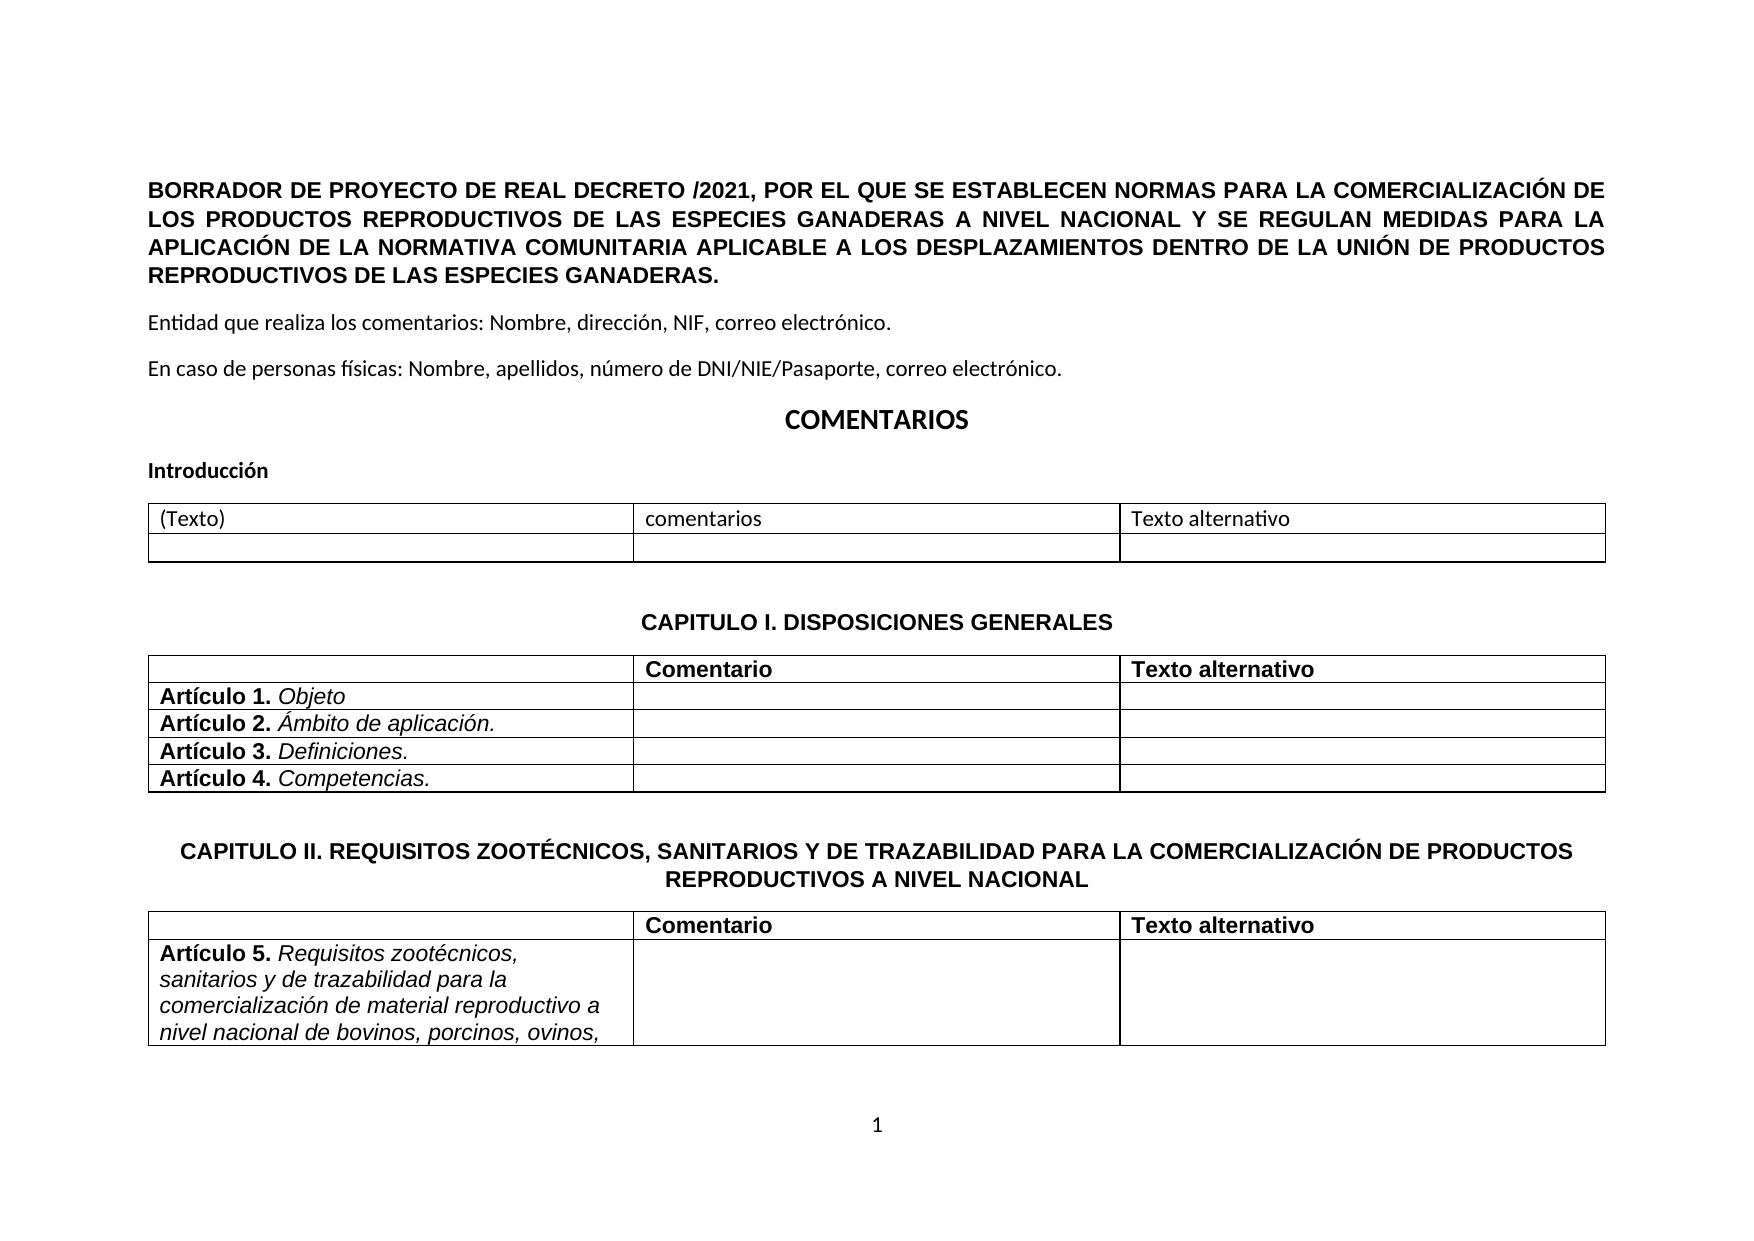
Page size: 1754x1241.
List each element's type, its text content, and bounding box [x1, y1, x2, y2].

table_cell [1121, 765, 1605, 791]
table_header comentarios [634, 504, 1119, 532]
table_cell [634, 940, 1119, 1045]
table_header [149, 656, 633, 682]
table_header Comentario [634, 912, 1119, 938]
text Introducción [148, 456, 1606, 484]
table_cell Artículo 2. Ámbito de aplicación. [149, 710, 633, 737]
text BORRADOR DE PROYECTO DE REAL DECRETO /2021, POR EL QUE SE ESTABLECEN NORMAS PARA LA COMERCIALIZACIÓN DE LOS PRODUCTOS REPRODUCTIVOS DE LAS ESPECIES GANADERAS A NIVEL NACIONAL Y SE REGULAN MEDIDAS PARA LA APLICACIÓN DE LA NORMATIVA COMUNITARIA APLICABLE A LOS DESPLAZAMIENTOS DENTRO DE LA UNIÓN DE PRODUCTOS REPRODUCTIVOS DE LAS ESPECIES GANADERAS. [148, 177, 1606, 289]
table_cell [1121, 534, 1605, 561]
table_header Texto alternativo [1121, 504, 1605, 532]
table_cell [1121, 683, 1605, 709]
table_cell [634, 765, 1119, 791]
text CAPITULO I. DISPOSICIONES GENERALES [148, 609, 1606, 636]
table_header Texto alternativo [1121, 912, 1605, 938]
table_cell [1121, 710, 1605, 737]
table_cell [149, 534, 633, 561]
text CAPITULO II. REQUISITOS ZOOTÉCNICOS, SANITARIOS Y DE TRAZABILIDAD PARA LA COMERCIALIZACIÓN DE PRODUCTOS REPRODUCTIVOS A NIVEL NACIONAL [148, 838, 1606, 892]
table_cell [149, 940, 633, 1045]
table_cell [1121, 738, 1605, 764]
table_header (Texto) [149, 504, 633, 532]
table_cell [634, 534, 1119, 561]
table_cell [634, 738, 1119, 764]
table_cell [634, 710, 1119, 737]
table_cell Artículo 3. Definiciones. [149, 738, 633, 764]
text Entidad que realiza los comentarios: Nombre, dirección, NIF, correo electrónico. [148, 308, 1606, 336]
table_header Comentario [634, 656, 1119, 682]
table_cell [1121, 940, 1605, 1045]
text COMENTARIOS [148, 401, 1606, 437]
table_cell [634, 683, 1119, 709]
table_cell Artículo 1. Objeto [149, 683, 633, 709]
table_cell Artículo 4. Competencias. [149, 765, 633, 791]
text En caso de personas físicas: Nombre, apellidos, número de DNI/NIE/Pasaporte, correo electrónico. [148, 354, 1606, 382]
table_header Texto alternativo [1121, 656, 1605, 682]
table_header [149, 912, 633, 938]
